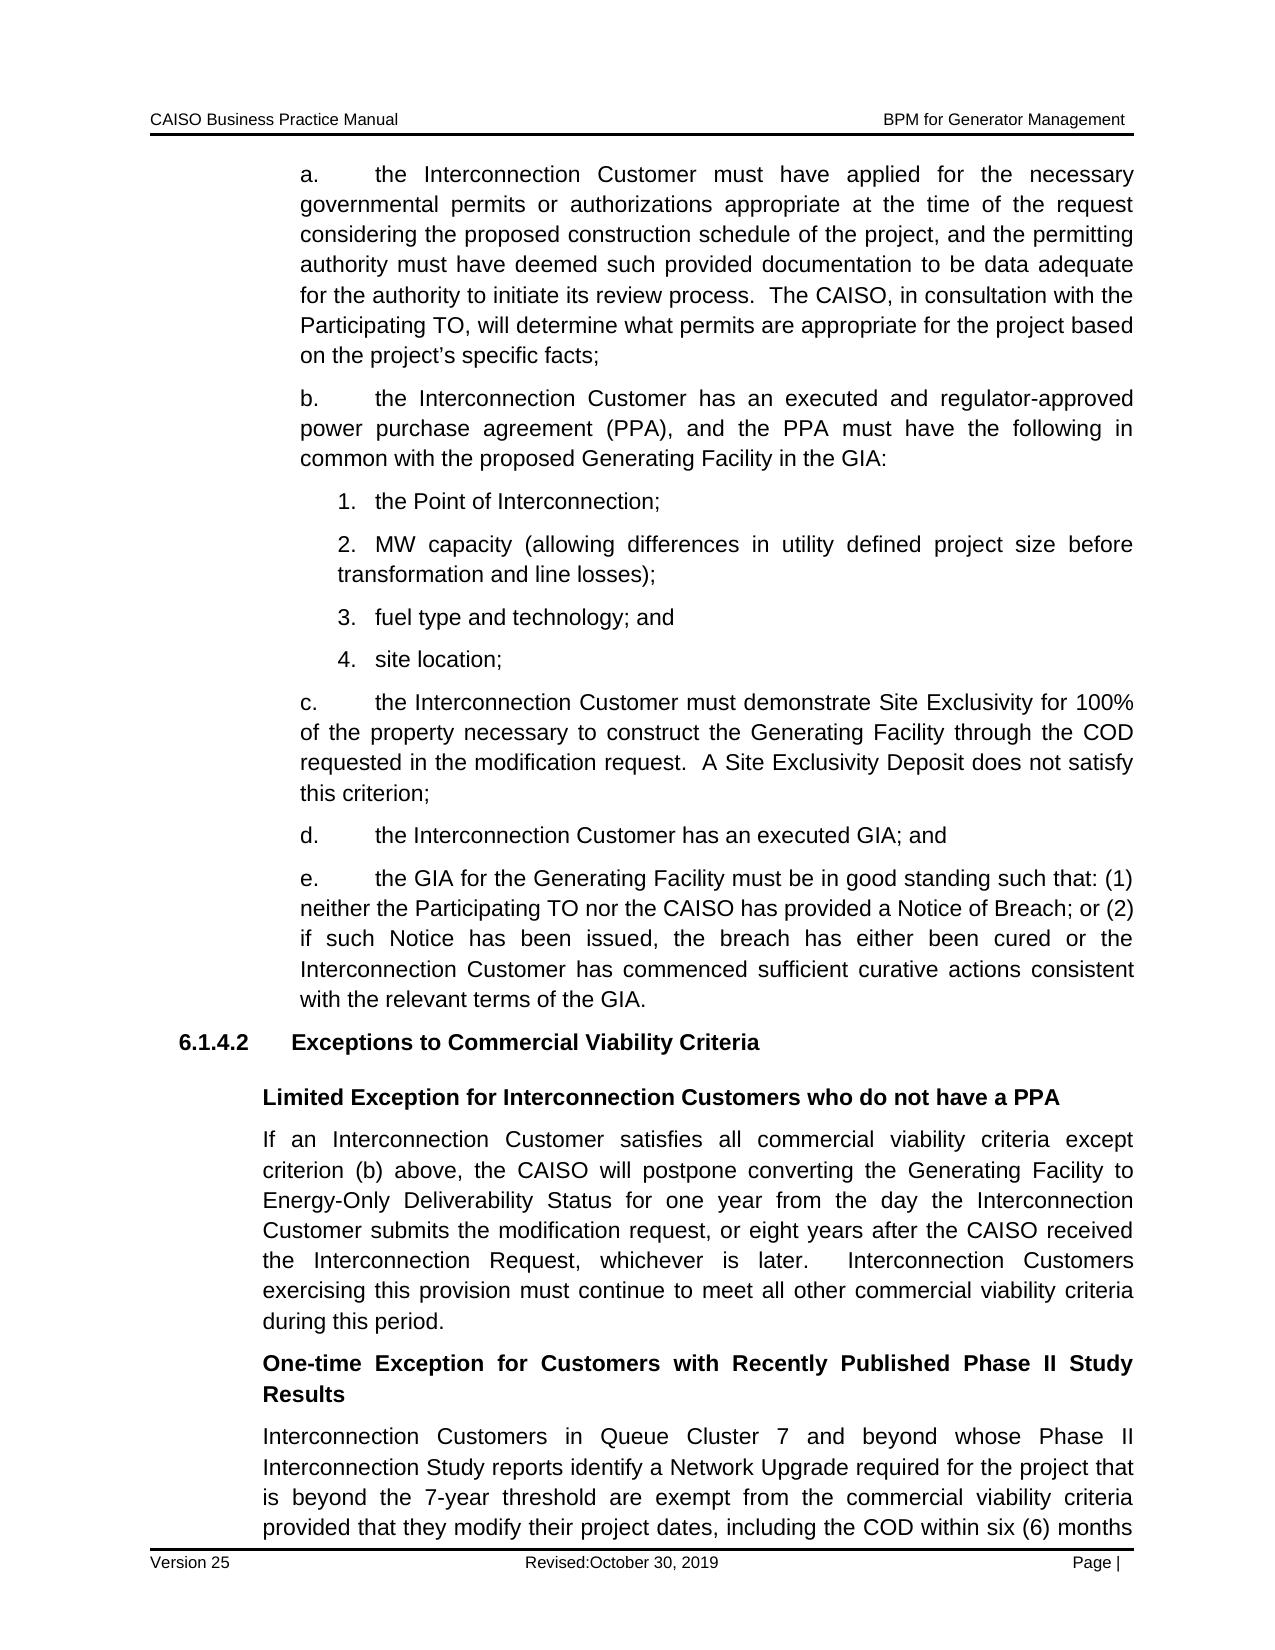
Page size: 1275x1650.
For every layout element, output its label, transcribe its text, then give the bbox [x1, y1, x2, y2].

text If an Interconnection Customer satisfies all commercial viability criteria except criterion (b) above, the CAISO will postpone converting the Generating Facility to Energy-Only Deliverability Status for one year from the day the Interconnection Customer submits the modification request, or eight years after the CAISO received the Interconnection Request, whichever is later. Interconnection Customers exercising this provision must continue to meet all other commercial viability criteria during this period. [262, 1126, 1134, 1334]
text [262, 1423, 1134, 1540]
text e. the GIA for the Generating Facility must be in good standing such that: (1) neither the Participating TO nor the CAISO has provided a Notice of Breach; or (2) if such Notice has been issued, the breach has either been cured or the Interconnection Customer has commenced sufficient curative actions consistent with the relevant terms of the GIA. [300, 865, 1134, 1012]
text 1. the Point of Interconnection; [337, 488, 1134, 514]
text c. the Interconnection Customer must demonstrate Site Exclusivity for 100% of the property necessary to construct the Generating Facility through the COD requested in the modification request. A Site Exclusivity Deposit does not satisfy this criterion; [300, 689, 1134, 806]
text One-time Exception for Customers with Recently Published Phase II Study Results [262, 1350, 1134, 1407]
text 4. site location; [337, 646, 1134, 672]
text 2. MW capacity (allowing differences in utility defined project size before transformation and line losses); [337, 531, 1134, 587]
text a. the Interconnection Customer must have applied for the necessary governmental permits or authorizations appropriate at the time of the request considering the proposed construction schedule of the project, and the permitting authority must have deemed such provided documentation to be data adequate for the authority to initiate its review process. The CAISO, in consultation with the Participating TO, will determine what permits are appropriate for the project based on the project’s specific facts; [300, 161, 1134, 368]
text b. the Interconnection Customer has an executed and regulator-approved power purchase agreement (PPA), and the PPA must have the following in common with the proposed Generating Facility in the GIA: [300, 385, 1134, 471]
text d. the Interconnection Customer has an executed GIA; and [300, 822, 1134, 848]
text 3. fuel type and technology; and [337, 603, 1134, 630]
text Exceptions to Commercial Viability Criteria [178, 1028, 1134, 1055]
text Limited Exception for Interconnection Customers who do not have a PPA [262, 1084, 1134, 1110]
